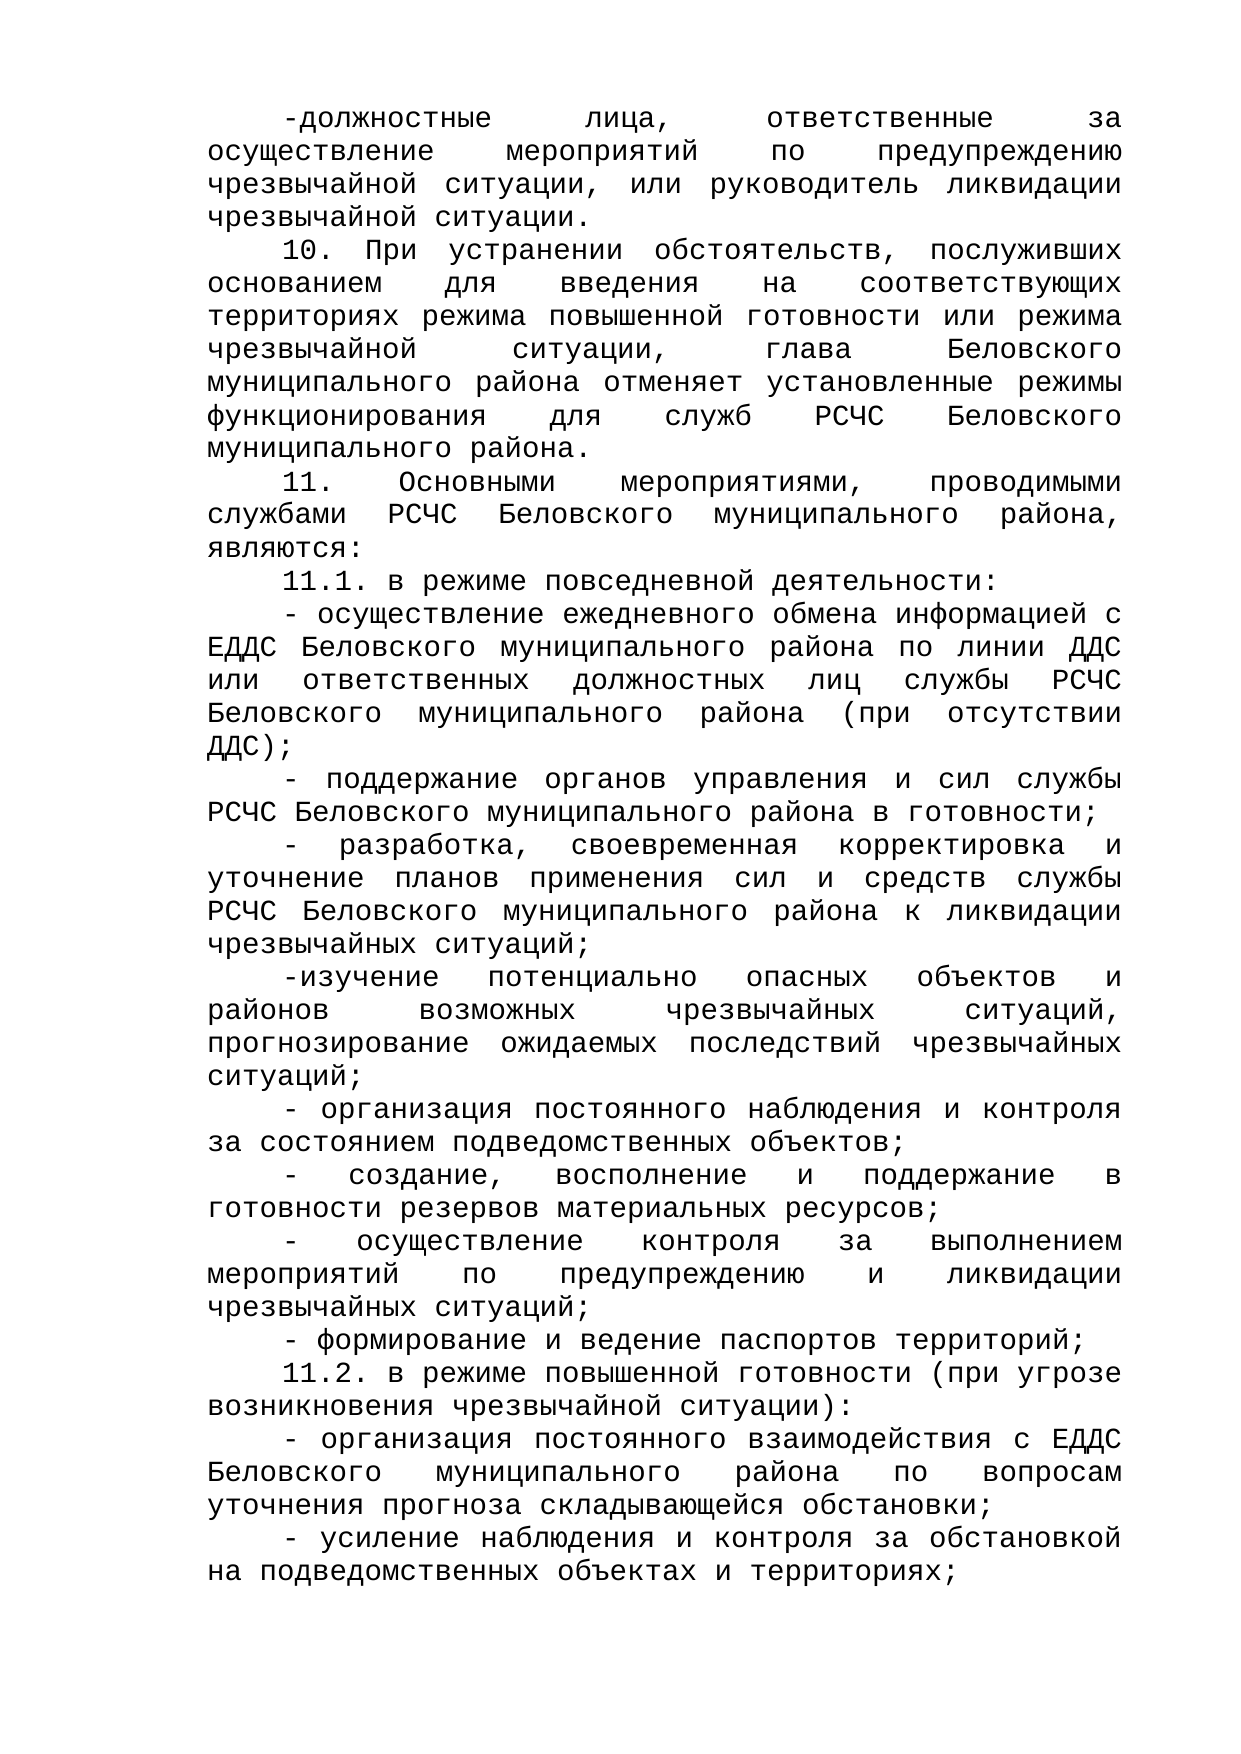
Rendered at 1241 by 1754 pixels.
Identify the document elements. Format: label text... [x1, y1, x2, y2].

text - осуществление контроля за выполнением мероприятий по предупреждению и ликвидации чрезвычайных ситуаций; [207, 1226, 1122, 1325]
text - организация постоянного взаимодействия с ЕДДС Беловского муниципального района по вопросам уточнения прогноза складывающейся обстановки; [207, 1424, 1122, 1523]
text - усиление наблюдения и контроля за обстановкой на подведомственных объектах и территориях; [207, 1523, 1122, 1589]
text - организация постоянного наблюдения и контроля за состоянием подведомственных объектов; [207, 1094, 1122, 1160]
text 10. При устранении обстоятельств, послуживших основанием для введения на соответствующих территориях режима повышенной готовности или режима чрезвычайной ситуации, глава Беловского муниципального района отменяет установленные режимы функционирования для служб РСЧС Беловского муниципального района. [207, 236, 1122, 467]
text -должностные лица, ответственные за осуществление мероприятий по предупреждению чрезвычайной ситуации, или руководитель ликвидации чрезвычайной ситуации. [207, 103, 1122, 236]
text - создание, восполнение и поддержание в готовности резервов материальных ресурсов; [207, 1160, 1122, 1226]
text - поддержание органов управления и сил службы РСЧС Беловского муниципального района в готовности; [207, 764, 1122, 830]
text - разработка, своевременная корректировка и уточнение планов применения сил и средств службы РСЧС Беловского муниципального района к ликвидации чрезвычайных ситуаций; [207, 830, 1122, 962]
text 11.2. в режиме повышенной готовности (при угрозе возникновения чрезвычайной ситуации): [207, 1358, 1122, 1424]
text 11. Основными мероприятиями, проводимыми службами РСЧС Беловского муниципального района, являются: [207, 467, 1122, 566]
text -изучение потенциально опасных объектов и районов возможных чрезвычайных ситуаций, прогнозирование ожидаемых последствий чрезвычайных ситуаций; [207, 962, 1122, 1094]
text 11.1. в режиме повседневной деятельности: [207, 566, 1122, 599]
text - осуществление ежедневного обмена информацией с ЕДДС Беловского муниципального района по линии ДДС или ответственных должностных лиц службы РСЧС Беловского муниципального района (при отсутствии ДДС); [207, 599, 1122, 764]
text - формирование и ведение паспортов территорий; [207, 1325, 1122, 1358]
